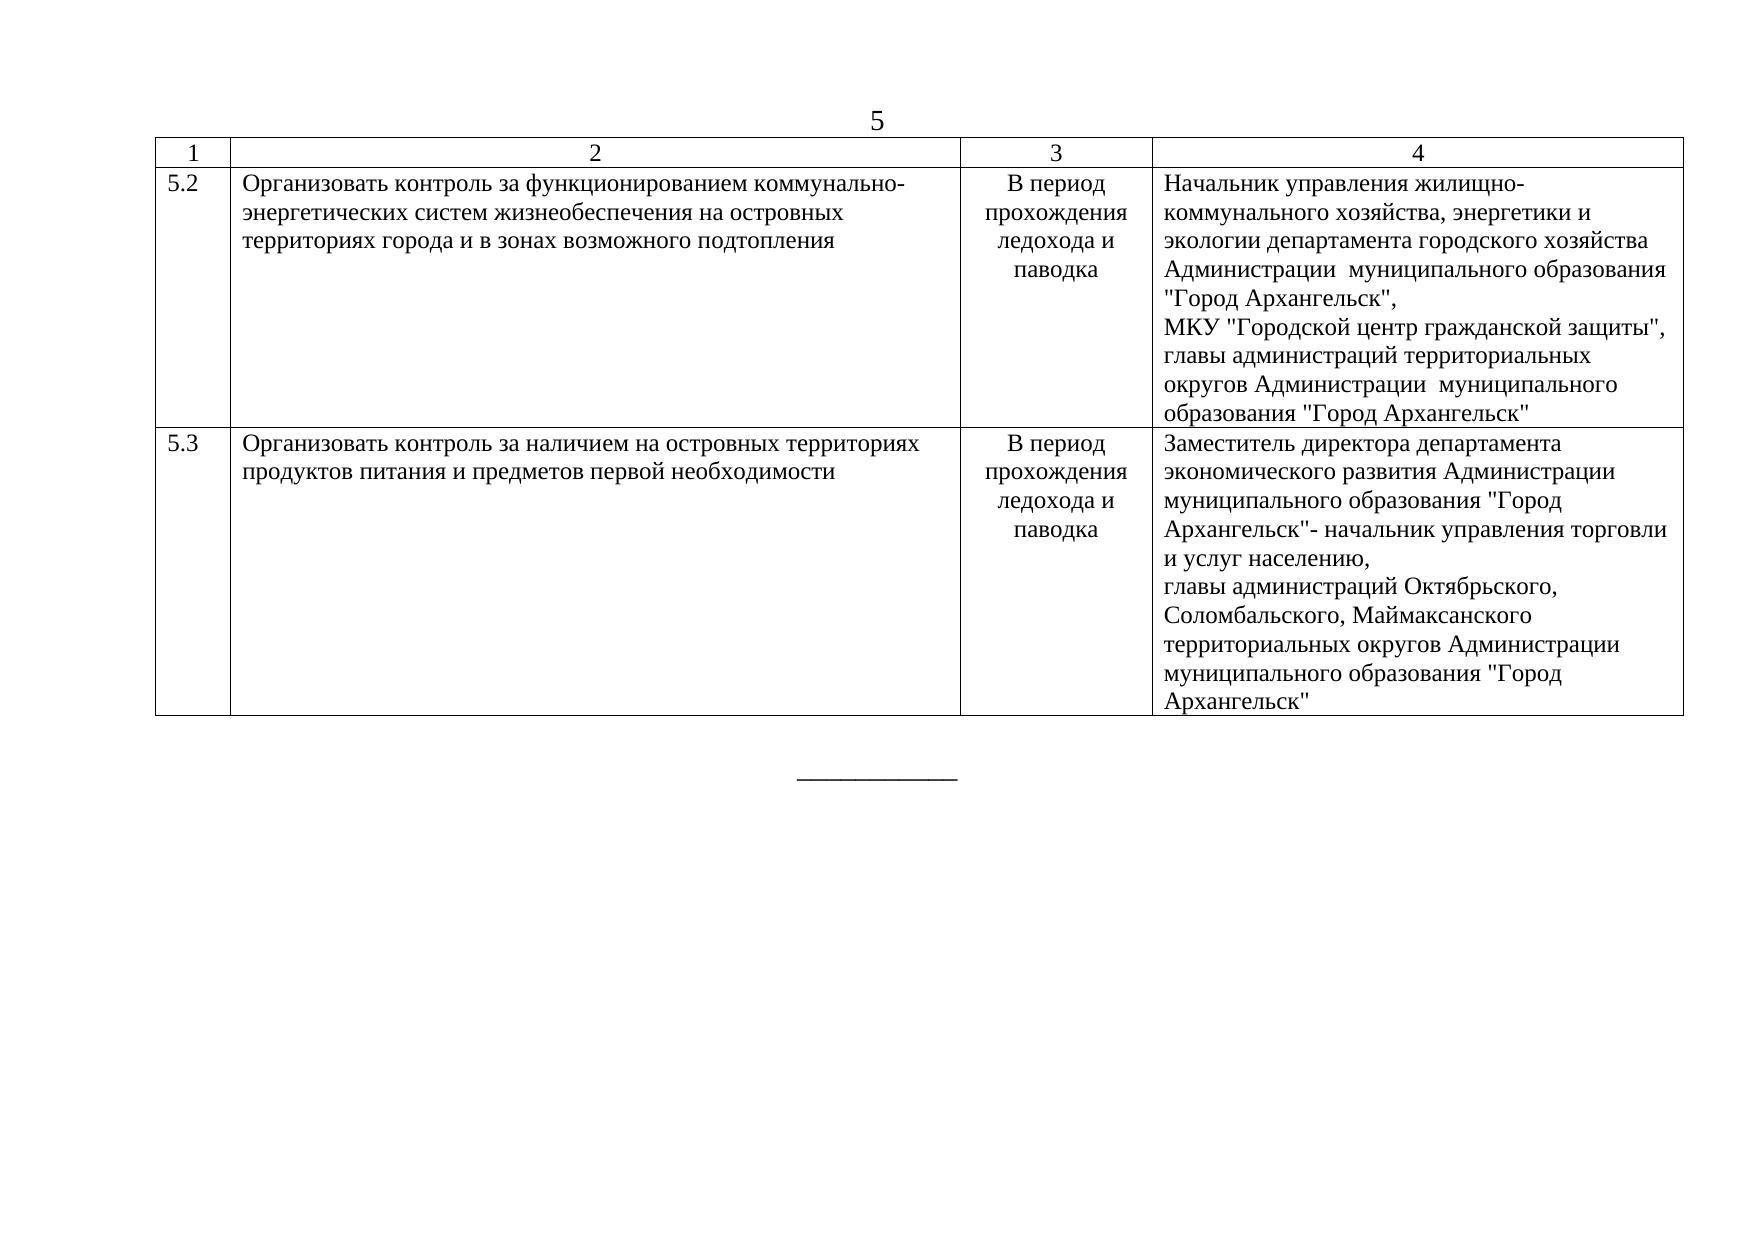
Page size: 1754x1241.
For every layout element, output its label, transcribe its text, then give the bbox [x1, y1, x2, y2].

table_cell В период прохождения ледохода и паводка [961, 428, 1152, 715]
table_cell Заместитель директора департамента экономического развития Администрации муниципального образования "Город Архангельск"- начальник управления торговли и услуг населению, главы администраций Октябрьского, Соломбальского, Маймаксанского территориальных округов Администрации муниципального образования "Город Архангельск" [1153, 428, 1683, 715]
table_cell 5.3 [156, 428, 230, 715]
table_cell Начальник управления жилищно-коммунального хозяйства, энергетики и экологии департамента городского хозяйства Администрации муниципального образования "Город Архангельск", МКУ "Городской центр гражданской защиты", главы администраций территориальных округов Администрации муниципального образования "Город Архангельск" [1153, 168, 1683, 427]
text 5 [118, 103, 1636, 137]
table_cell 5.2 [156, 168, 230, 427]
table_header 1 [156, 138, 230, 167]
table_cell Организовать контроль за функционированием коммунально-энергетических систем жизнеобеспечения на островных территориях города и в зонах возможного подтопления [231, 168, 960, 427]
table_cell В период прохождения ледохода и паводка [961, 168, 1152, 427]
table_cell Организовать контроль за наличием на островных территориях продуктов питания и предметов первой необходимости [231, 428, 960, 715]
table_header 2 [231, 138, 960, 167]
table_header 3 [961, 138, 1152, 167]
table_header 4 [1153, 138, 1683, 167]
text ___________ [118, 750, 1636, 783]
